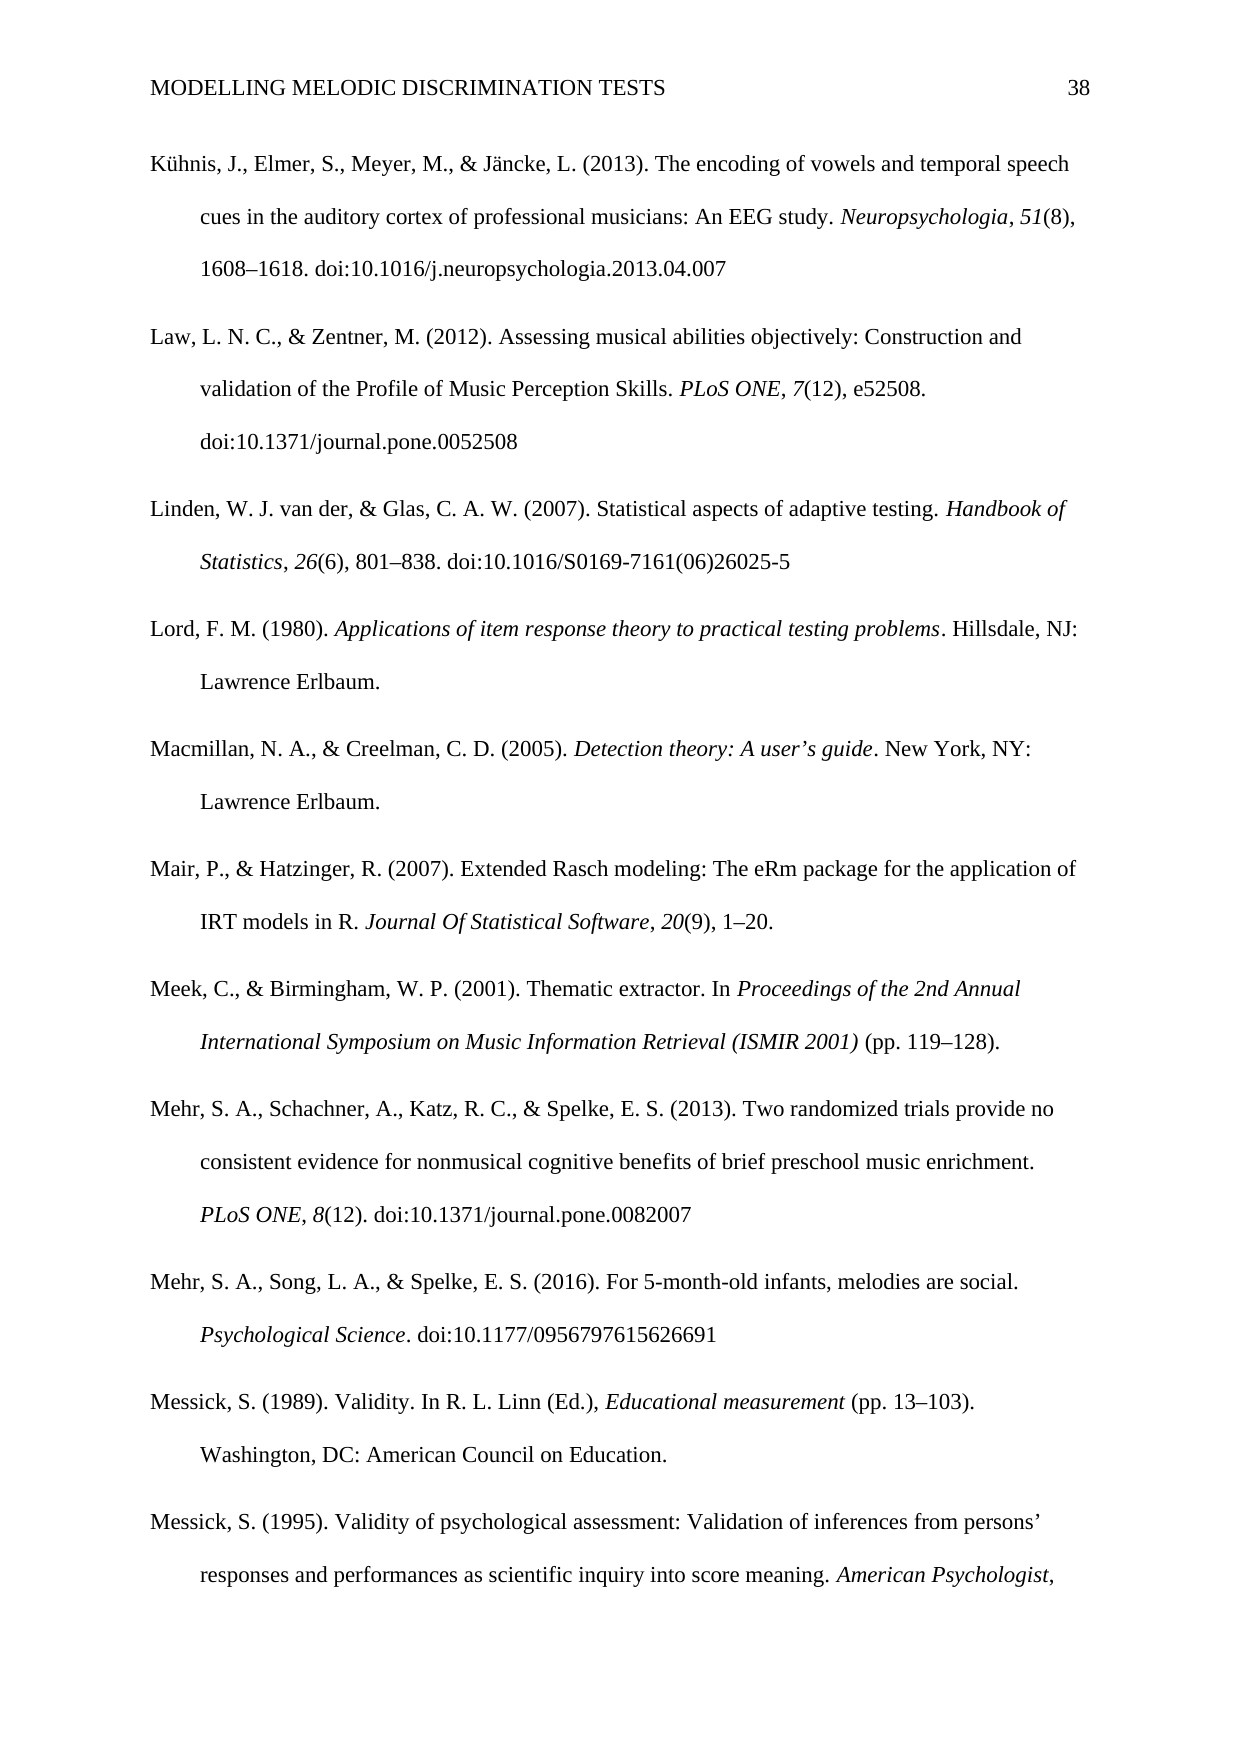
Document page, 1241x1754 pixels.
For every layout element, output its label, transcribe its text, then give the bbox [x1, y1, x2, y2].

text Mehr, S. A., Song, L. A., & Spelke, E. S. (2016). For 5-month-old infants, melodies are social. Psychological Science. doi:10.1177/0956797615626691 [150, 1268, 1090, 1347]
text Linden, W. J. van der, & Glas, C. A. W. (2007). Statistical aspects of adaptive testing. Handbook of Statistics, 26(6), 801–838. doi:10.1016/S0169-7161(06)26025-5 [150, 495, 1090, 574]
text Law, L. N. C., & Zentner, M. (2012). Assessing musical abilities objectively: Construction and validation of the Profile of Music Perception Skills. PLoS ONE, 7(12), e52508. doi:10.1371/journal.pone.0052508 [150, 323, 1090, 454]
text Kühnis, J., Elmer, S., Meyer, M., & Jäncke, L. (2013). The encoding of vowels and temporal speech cues in the auditory cortex of professional musicians: An EEG study. Neuropsychologia, 51(8), 1608–1618. doi:10.1016/j.neuropsychologia.2013.04.007 [150, 150, 1090, 282]
text Meek, C., & Birmingham, W. P. (2001). Thematic extractor. In Proceedings of the 2nd Annual International Symposium on Music Information Retrieval (ISMIR 2001) (pp. 119–128). [150, 975, 1090, 1054]
text Lord, F. M. (1980). Applications of item response theory to practical testing problems. Hillsdale, NJ: Lawrence Erlbaum. [150, 615, 1090, 694]
text Mehr, S. A., Schachner, A., Katz, R. C., & Spelke, E. S. (2013). Two randomized trials provide no consistent evidence for nonmusical cognitive benefits of brief preschool music enrichment. PLoS ONE, 8(12). doi:10.1371/journal.pone.0082007 [150, 1095, 1090, 1227]
text Macmillan, N. A., & Creelman, C. D. (2005). Detection theory: A user’s guide. New York, NY: Lawrence Erlbaum. [150, 735, 1090, 814]
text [150, 1508, 1090, 1587]
text Mair, P., & Hatzinger, R. (2007). Extended Rasch modeling: The eRm package for the application of IRT models in R. Journal Of Statistical Software, 20(9), 1–20. [150, 855, 1090, 934]
text Messick, S. (1989). Validity. In R. L. Linn (Ed.), Educational measurement (pp. 13–103). Washington, DC: American Council on Education. [150, 1388, 1090, 1467]
